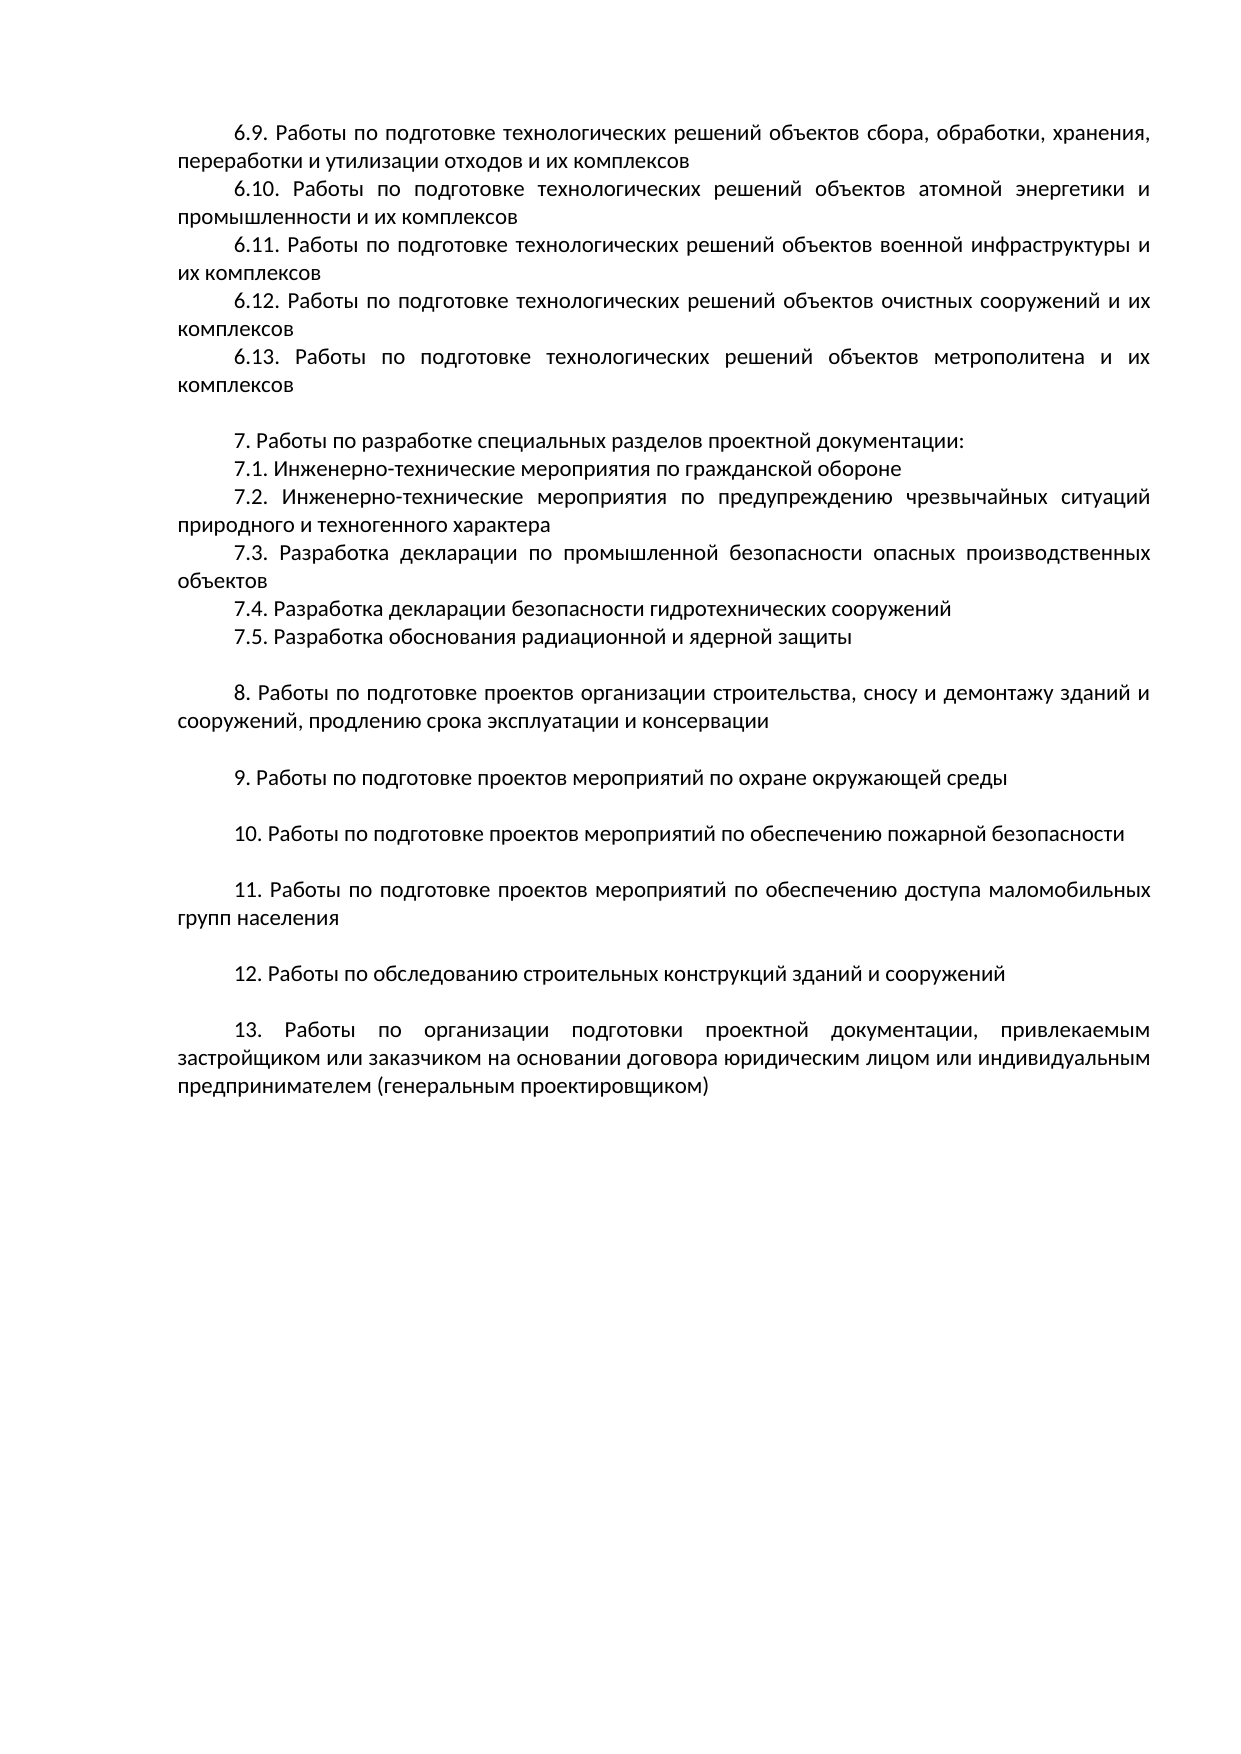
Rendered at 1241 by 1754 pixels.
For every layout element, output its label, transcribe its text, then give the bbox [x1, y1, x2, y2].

text 11. Работы по подготовке проектов мероприятий по обеспечению доступа маломобильных групп населения [177, 875, 1152, 931]
text 6.13. Работы по подготовке технологических решений объектов метрополитена и их комплексов [177, 342, 1152, 398]
text 9. Работы по подготовке проектов мероприятий по охране окружающей среды [177, 763, 1152, 791]
text 8. Работы по подготовке проектов организации строительства, сносу и демонтажу зданий и сооружений, продлению срока эксплуатации и консервации [177, 678, 1152, 734]
text 7.3. Разработка декларации по промышленной безопасности опасных производственных объектов [177, 538, 1152, 594]
text 6.9. Работы по подготовке технологических решений объектов сбора, обработки, хранения, переработки и утилизации отходов и их комплексов [177, 118, 1152, 174]
text 10. Работы по подготовке проектов мероприятий по обеспечению пожарной безопасности [177, 819, 1152, 847]
text 6.12. Работы по подготовке технологических решений объектов очистных сооружений и их комплексов [177, 286, 1152, 342]
text 6.10. Работы по подготовке технологических решений объектов атомной энергетики и промышленности и их комплексов [177, 174, 1152, 230]
text 7.2. Инженерно-технические мероприятия по предупреждению чрезвычайных ситуаций природного и техногенного характера [177, 482, 1152, 538]
text 7. Работы по разработке специальных разделов проектной документации: [177, 426, 1152, 454]
text 7.4. Разработка декларации безопасности гидротехнических сооружений [177, 594, 1152, 622]
text 12. Работы по обследованию строительных конструкций зданий и сооружений [177, 959, 1152, 987]
text 7.1. Инженерно-технические мероприятия по гражданской обороне [177, 454, 1152, 482]
text 7.5. Разработка обоснования радиационной и ядерной защиты [177, 622, 1152, 651]
text 13. Работы по организации подготовки проектной документации, привлекаемым застройщиком или заказчиком на основании договора юридическим лицом или индивидуальным предпринимателем (генеральным проектировщиком) [177, 1015, 1152, 1099]
text 6.11. Работы по подготовке технологических решений объектов военной инфраструктуры и их комплексов [177, 230, 1152, 286]
